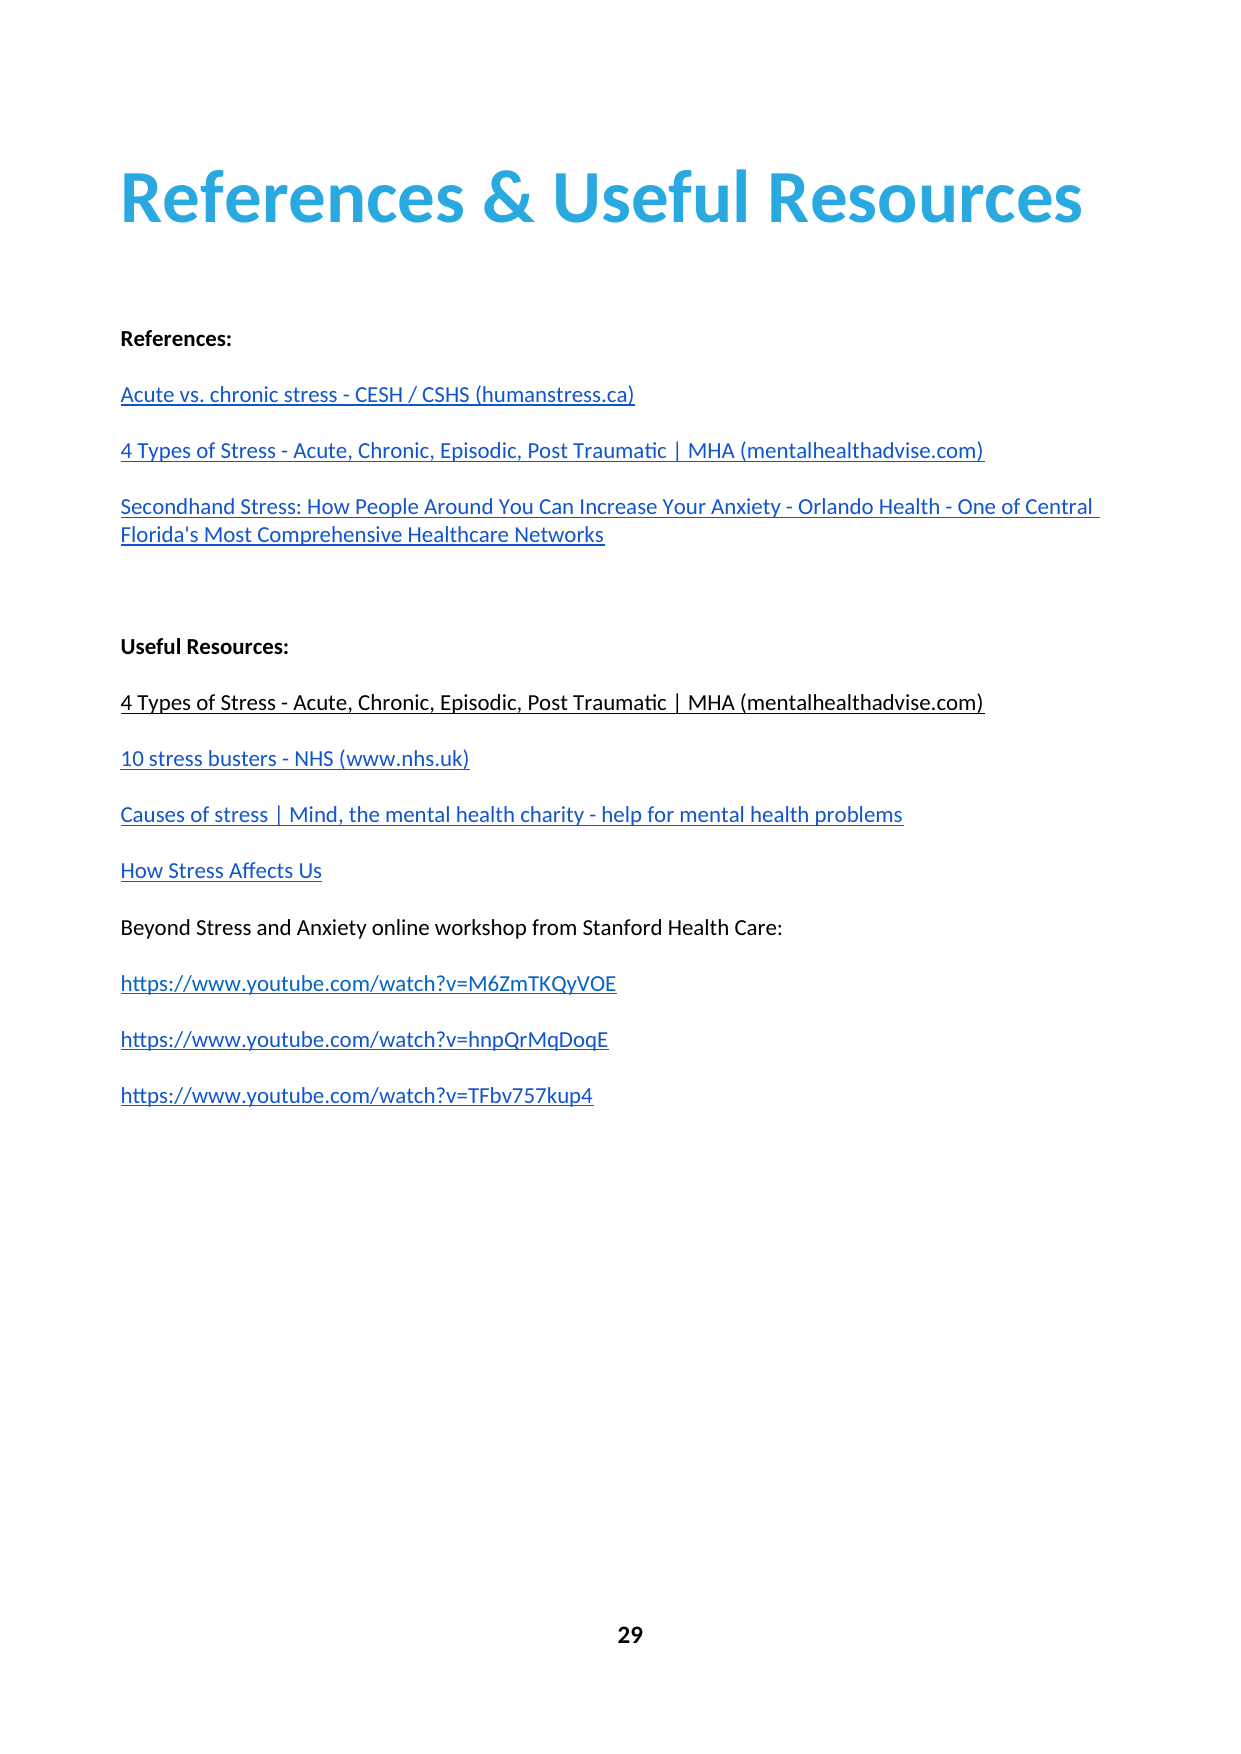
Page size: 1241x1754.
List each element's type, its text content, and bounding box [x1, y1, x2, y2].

text Secondhand Stress: How People Around You Can Increase Your Anxiety - Orlando Health - One of Central Florida's Most Comprehensive Healthcare Networks [120, 492, 1140, 548]
text https://www.youtube.com/watch?v=M6ZmTKQyVOE [120, 969, 1140, 997]
text 10 stress busters - NHS (www.nhs.uk) [120, 744, 1140, 773]
text https://www.youtube.com/watch?v=hnpQrMqDoqE [120, 1025, 1140, 1053]
text Acute vs. chronic stress - CESH / CSHS (humanstress.ca) [120, 380, 1140, 408]
text 4 Types of Stress - Acute, Chronic, Episodic, Post Traumatic | MHA (mentalhealthadvise.com) [120, 436, 1140, 464]
text Useful Resources: [120, 632, 1140, 661]
text References: [120, 324, 1140, 352]
text 4 Types of Stress - Acute, Chronic, Episodic, Post Traumatic | MHA (mentalhealthadvise.com) [120, 688, 1140, 717]
text References & Useful Resources [120, 150, 1140, 242]
text Beyond Stress and Anxiety online workshop from Stanford Health Care: [120, 913, 1140, 941]
text Causes of stress | Mind, the mental health charity - help for mental health problems [120, 801, 1140, 829]
text https://www.youtube.com/watch?v=TFbv757kup4 [120, 1081, 1140, 1109]
text How Stress Affects Us [120, 857, 1140, 885]
